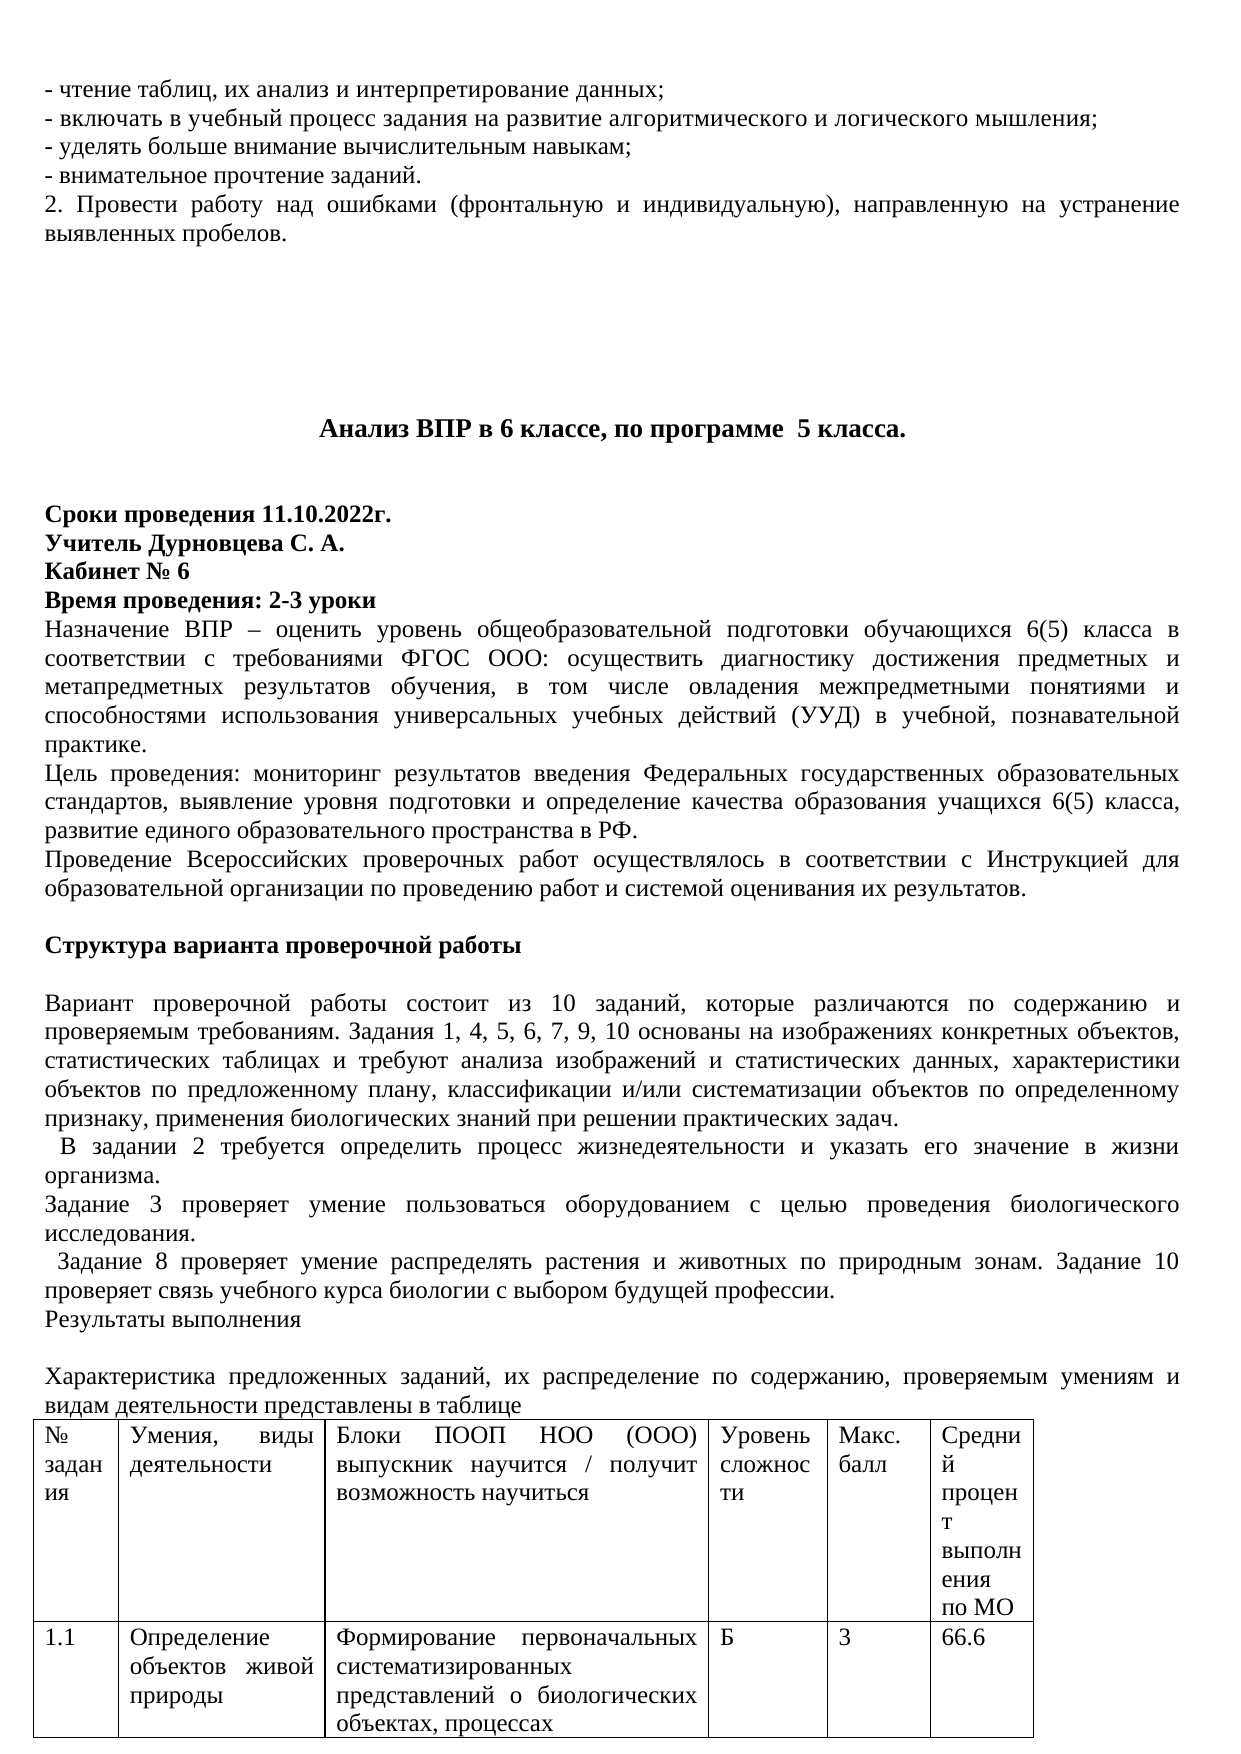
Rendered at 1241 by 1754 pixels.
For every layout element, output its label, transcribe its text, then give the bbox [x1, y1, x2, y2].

text - внимательное прочтение заданий. [44, 160, 1181, 189]
text - чтение таблиц, их анализ и интерпретирование данных; [44, 74, 1181, 103]
text - включать в учебный процесс задания на развитие алгоритмического и логического мышления; [44, 103, 1181, 131]
text Анализ ВПР в 6 классе, по программе 5 класса. [44, 412, 1181, 443]
table_header Средний процент выполнения по МО [931, 1420, 1033, 1621]
table_cell Определение объектов живой природы [119, 1622, 324, 1737]
text Результаты выполнения [44, 1304, 1181, 1333]
text Учитель Дурновцева С. А. [44, 528, 1181, 556]
text Время проведения: 2-3 уроки [44, 585, 1181, 614]
text - уделять больше внимание вычислительным навыкам; [44, 131, 1181, 160]
table_cell 66.6 [931, 1622, 1033, 1737]
table_cell 3 [828, 1622, 930, 1737]
table_header Умения, виды деятельности [119, 1420, 324, 1621]
text В задании 2 требуется определить процесс жизнедеятельности и указать его значение в жизни организма. [44, 1131, 1181, 1189]
text Назначение ВПР – оценить уровень общеобразовательной подготовки обучающихся 6(5) класса в соответствии с требованиями ФГОС ООО: осуществить диагностику достижения предметных и метапредметных результатов обучения, в том числе овладения межпредметными понятиями и способностями использования универсальных учебных действий (УУД) в учебной, познавательной практике. [44, 614, 1181, 758]
text Характеристика предложенных заданий, их распределение по содержанию, проверяемым умениям и видам деятельности представлены в таблице [44, 1361, 1181, 1419]
text Цель проведения: мониторинг результатов введения Федеральных государственных образовательных стандартов, выявление уровня подготовки и определение качества образования учащихся 6(5) класса, развитие единого образовательного пространства в РФ. [44, 758, 1181, 844]
table_header Уровень сложности [709, 1420, 827, 1621]
text Вариант проверочной работы состоит из 10 заданий, которые различаются по содержанию и проверяемым требованиям. Задания 1, 4, 5, 6, 7, 9, 10 основаны на изображениях конкретных объектов, статистических таблицах и требуют анализа изображений и статистических данных, характеристики объектов по предложенному плану, классификации и/или систематизации объектов по определенному признаку, применения биологических знаний при решении практических задач. [44, 988, 1181, 1131]
table_header № задания [34, 1420, 118, 1621]
text Сроки проведения 11.10.2022г. [44, 499, 1181, 528]
text Кабинет № 6 [44, 556, 1181, 585]
text 2. Провести работу над ошибками (фронтальную и индивидуальную), направленную на устранение выявленных пробелов. [44, 189, 1181, 246]
text Задание 8 проверяет умение распределять растения и животных по природным зонам. Задание 10 проверяет связь учебного курса биологии с выбором будущей профессии. [44, 1246, 1181, 1304]
table_cell Б [709, 1622, 827, 1737]
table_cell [326, 1622, 708, 1737]
table_cell 1.1 [34, 1622, 118, 1737]
table_header Блоки ПООП НОО (ООО) выпускник научится / получит возможность научиться [326, 1420, 708, 1621]
text Проведение Всероссийских проверочных работ осуществлялось в соответствии с Инструкцией для образовательной организации по проведению работ и системой оценивания их результатов. [44, 844, 1181, 901]
table_header Макс. балл [828, 1420, 930, 1621]
text Структура варианта проверочной работы [44, 930, 1181, 959]
text Задание 3 проверяет умение пользоваться оборудованием с целью проведения биологического исследования. [44, 1189, 1181, 1246]
